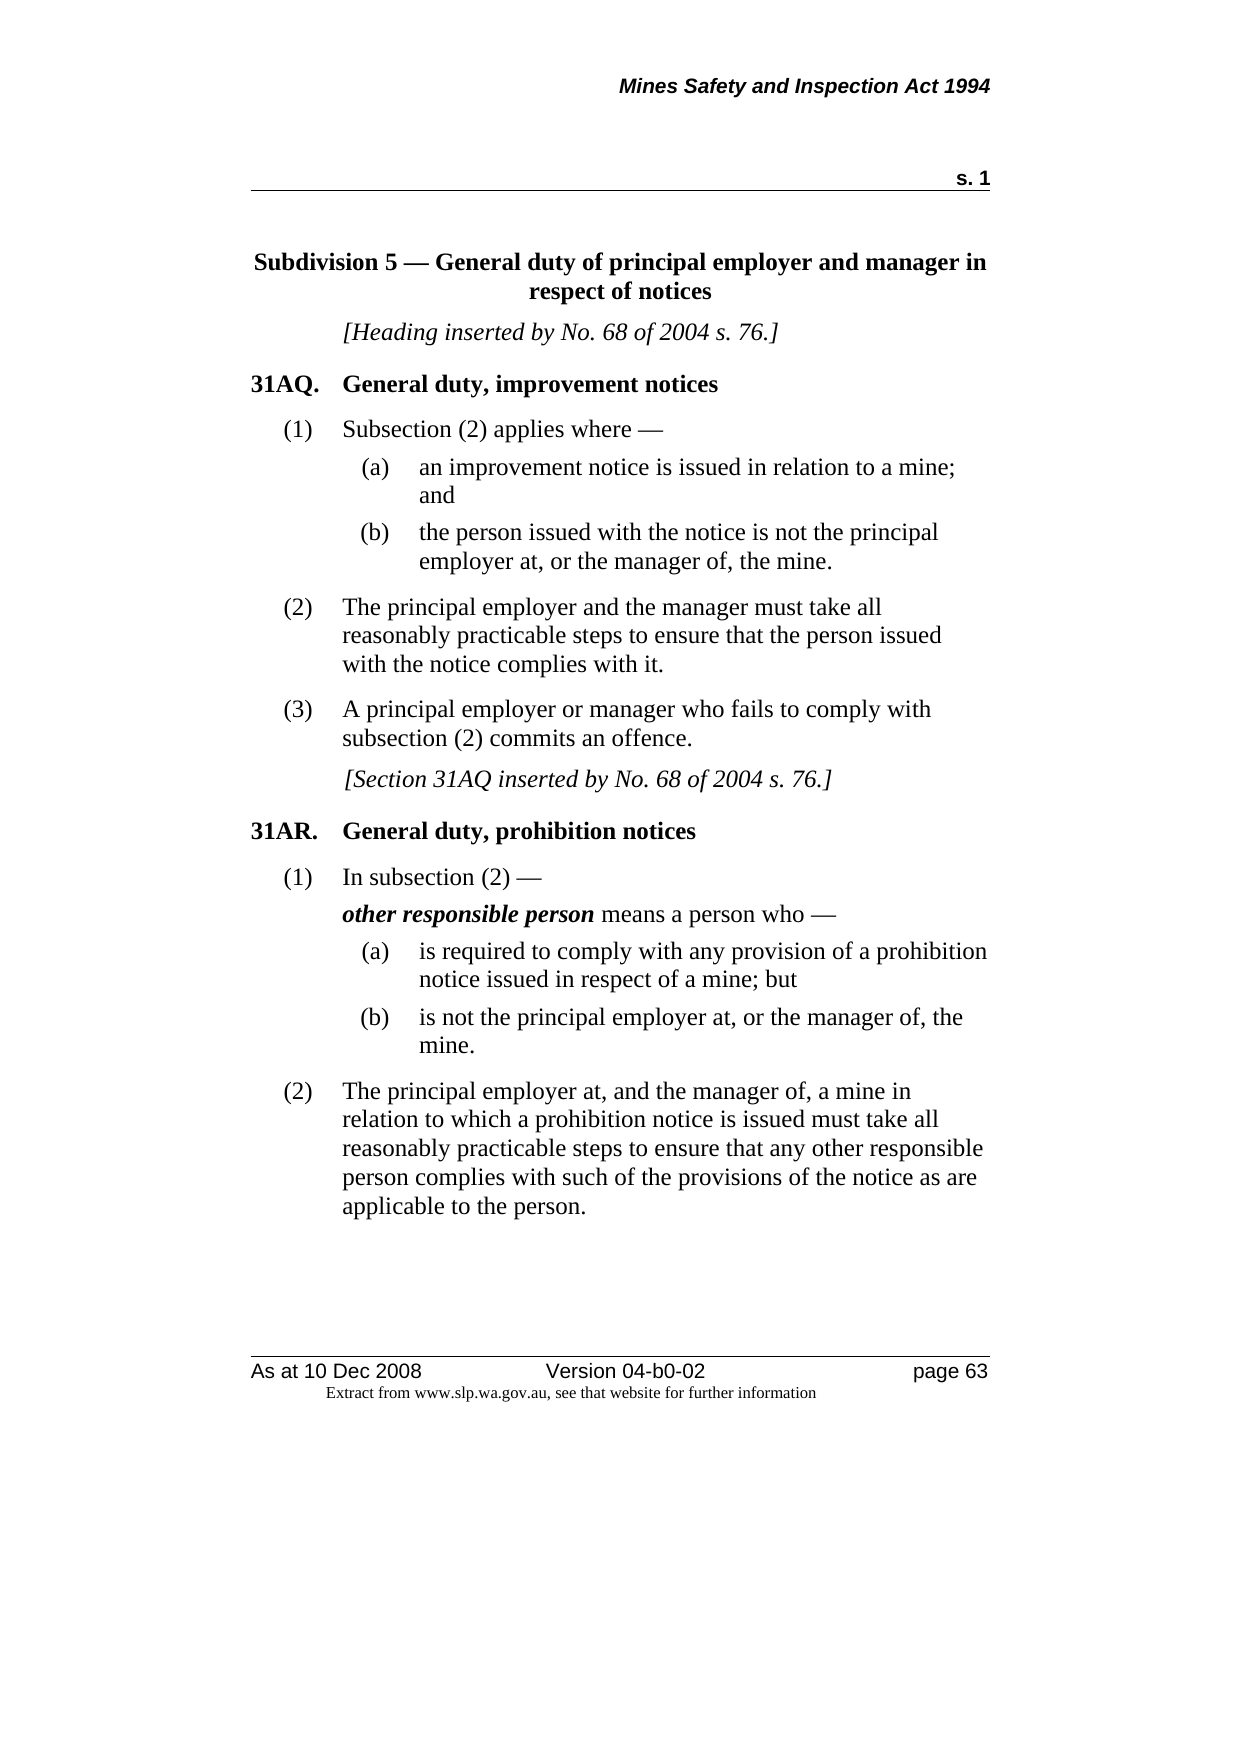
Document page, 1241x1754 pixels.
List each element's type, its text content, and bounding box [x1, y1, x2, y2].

text (b) the person issued with the notice is not the principal employer at, or the manager of, the mine. [251, 517, 990, 575]
text (a) an improvement notice is issued in relation to a mine; and [251, 452, 990, 509]
text (b) is not the principal employer at, or the manager of, the mine. [251, 1002, 990, 1059]
text (2) The principal employer at, and the manager of, a mine in relation to which a prohibition notice is issued must take all reasonably practicable steps to ensure that any other responsible person complies with such of the provisions of the notice as are applicable to the person. [251, 1076, 990, 1219]
text (3) A principal employer or manager who fails to comply with subsection (2) commits an offence. [251, 694, 990, 752]
subtitle Subdivision 5 — General duty of principal employer and manager in respect of notices [251, 247, 990, 305]
subtitle 31AR. General duty, prohibition notices [251, 816, 990, 845]
subtitle 31AQ. General duty, improvement notices [251, 369, 990, 398]
text (1) In subsection (2) — [251, 862, 990, 890]
text (1) Subsection (2) applies where — [251, 414, 990, 443]
text other responsible person means a person who — [251, 899, 990, 927]
text (a) is required to comply with any provision of a prohibition notice issued in respect of a mine; but [251, 936, 990, 993]
subtitle [Heading inserted by No. 68 of 2004 s. 76.] [251, 317, 990, 346]
text (2) The principal employer and the manager must take all reasonably practicable steps to ensure that the person issued with the notice complies with it. [251, 592, 990, 678]
text [Section 31AQ inserted by No. 68 of 2004 s. 76.] [251, 764, 990, 793]
